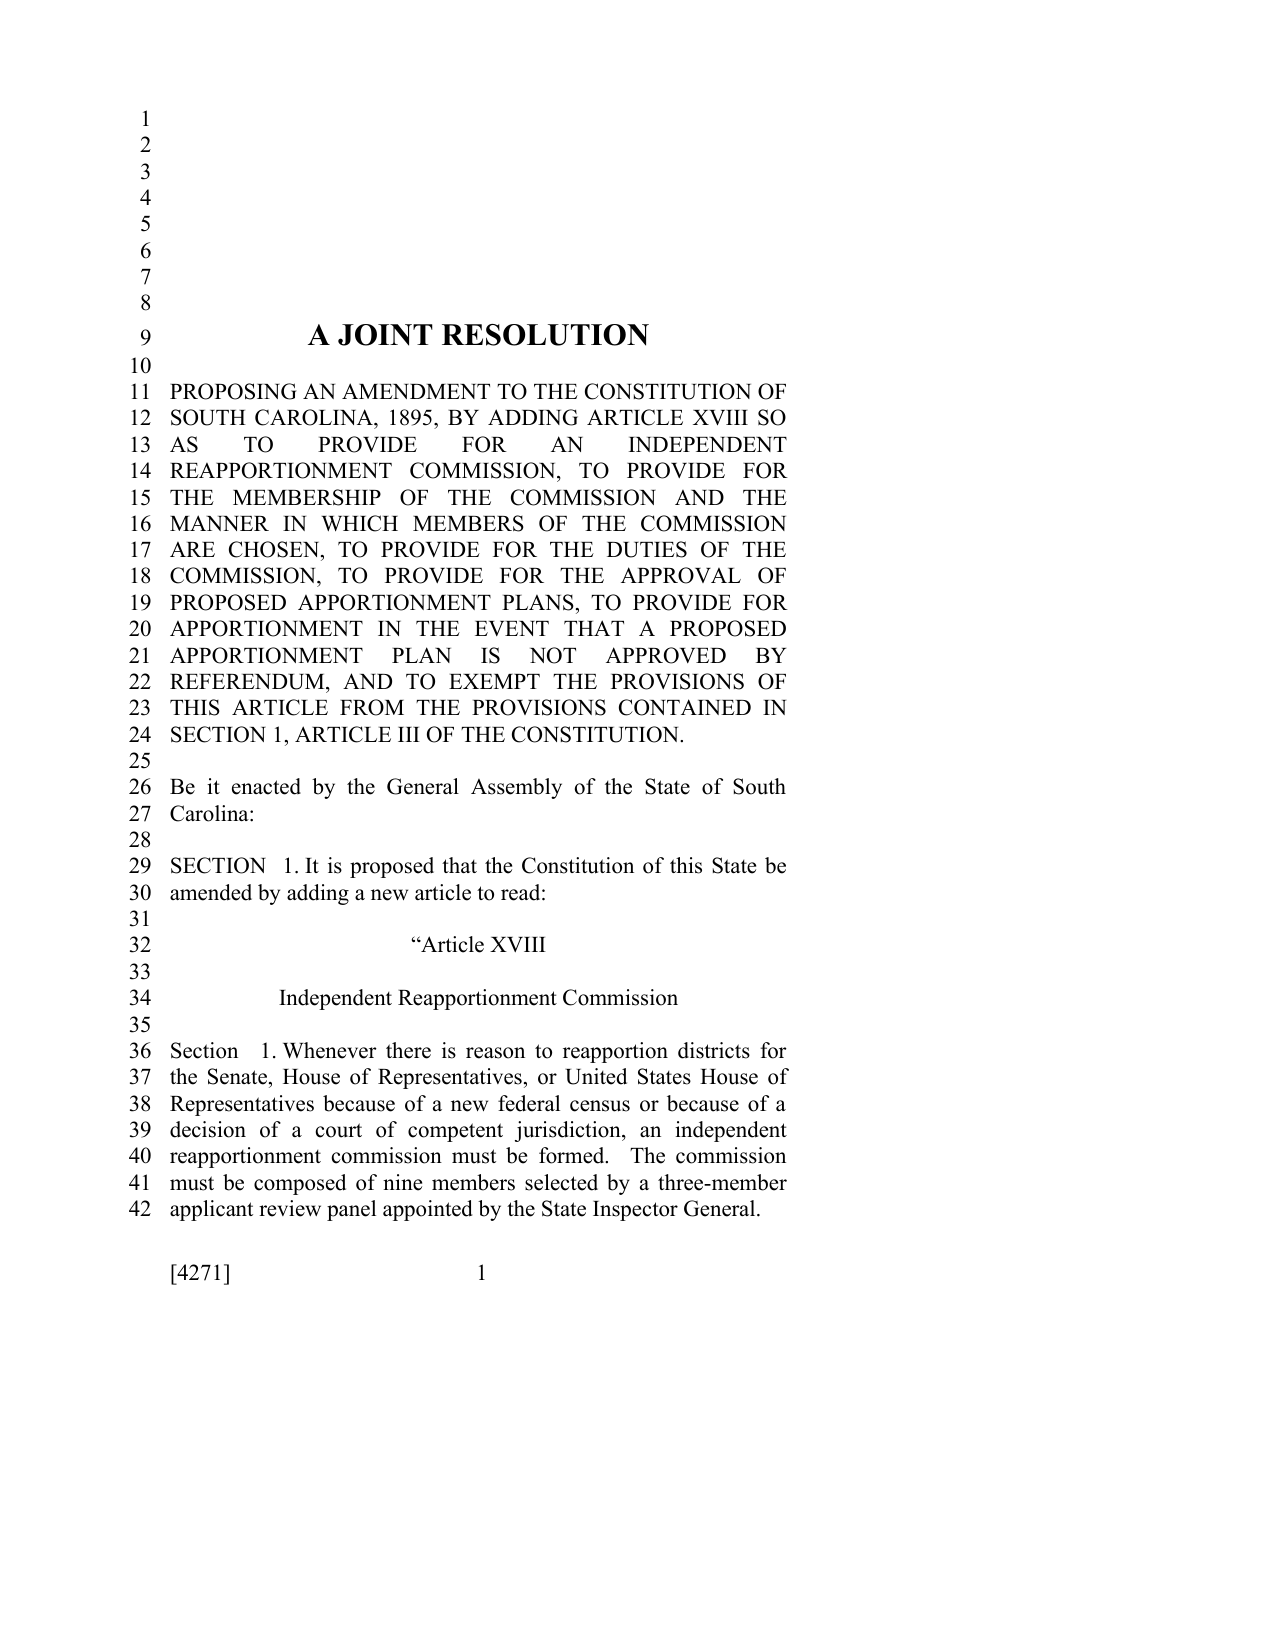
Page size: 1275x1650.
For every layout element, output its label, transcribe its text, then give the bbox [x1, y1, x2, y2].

text SECTION 1. It is proposed that the Constitution of this State be amended by adding a new article to read: [169, 852, 787, 905]
text Independent Reapportionment Commission [169, 984, 787, 1011]
text PROPOSING AN AMENDMENT TO THE CONSTITUTION OF SOUTH CAROLINA, 1895, BY ADDING ARTICLE XVIII SO AS TO PROVIDE FOR AN INDEPENDENT REAPPORTIONMENT COMMISSION, TO PROVIDE FOR THE MEMBERSHIP OF THE COMMISSION AND THE MANNER IN WHICH MEMBERS OF THE COMMISSION ARE CHOSEN, TO PROVIDE FOR THE DUTIES OF THE COMMISSION, TO PROVIDE FOR THE APPROVAL OF PROPOSED APPORTIONMENT PLANS, TO PROVIDE FOR APPORTIONMENT IN THE EVENT THAT A PROPOSED APPORTIONMENT PLAN IS NOT APPROVED BY REFERENDUM, AND TO EXEMPT THE PROVISIONS OF THIS ARTICLE FROM THE PROVISIONS CONTAINED IN SECTION 1, ARTICLE III OF THE CONSTITUTION. [169, 378, 787, 747]
text Be it enacted by the General Assembly of the State of South Carolina: [169, 773, 787, 826]
text “Article XVIII [169, 932, 787, 958]
text Section 1. Whenever there is reason to reapportion districts for the Senate, House of Representatives, or United States House of Representatives because of a new federal census or because of a decision of a court of competent jurisdiction, an independent reapportionment commission must be formed. The commission must be composed of nine members selected by a three-member applicant review panel appointed by the State Inspector General. [169, 1037, 787, 1221]
text A JOINT RESOLUTION [169, 316, 787, 352]
